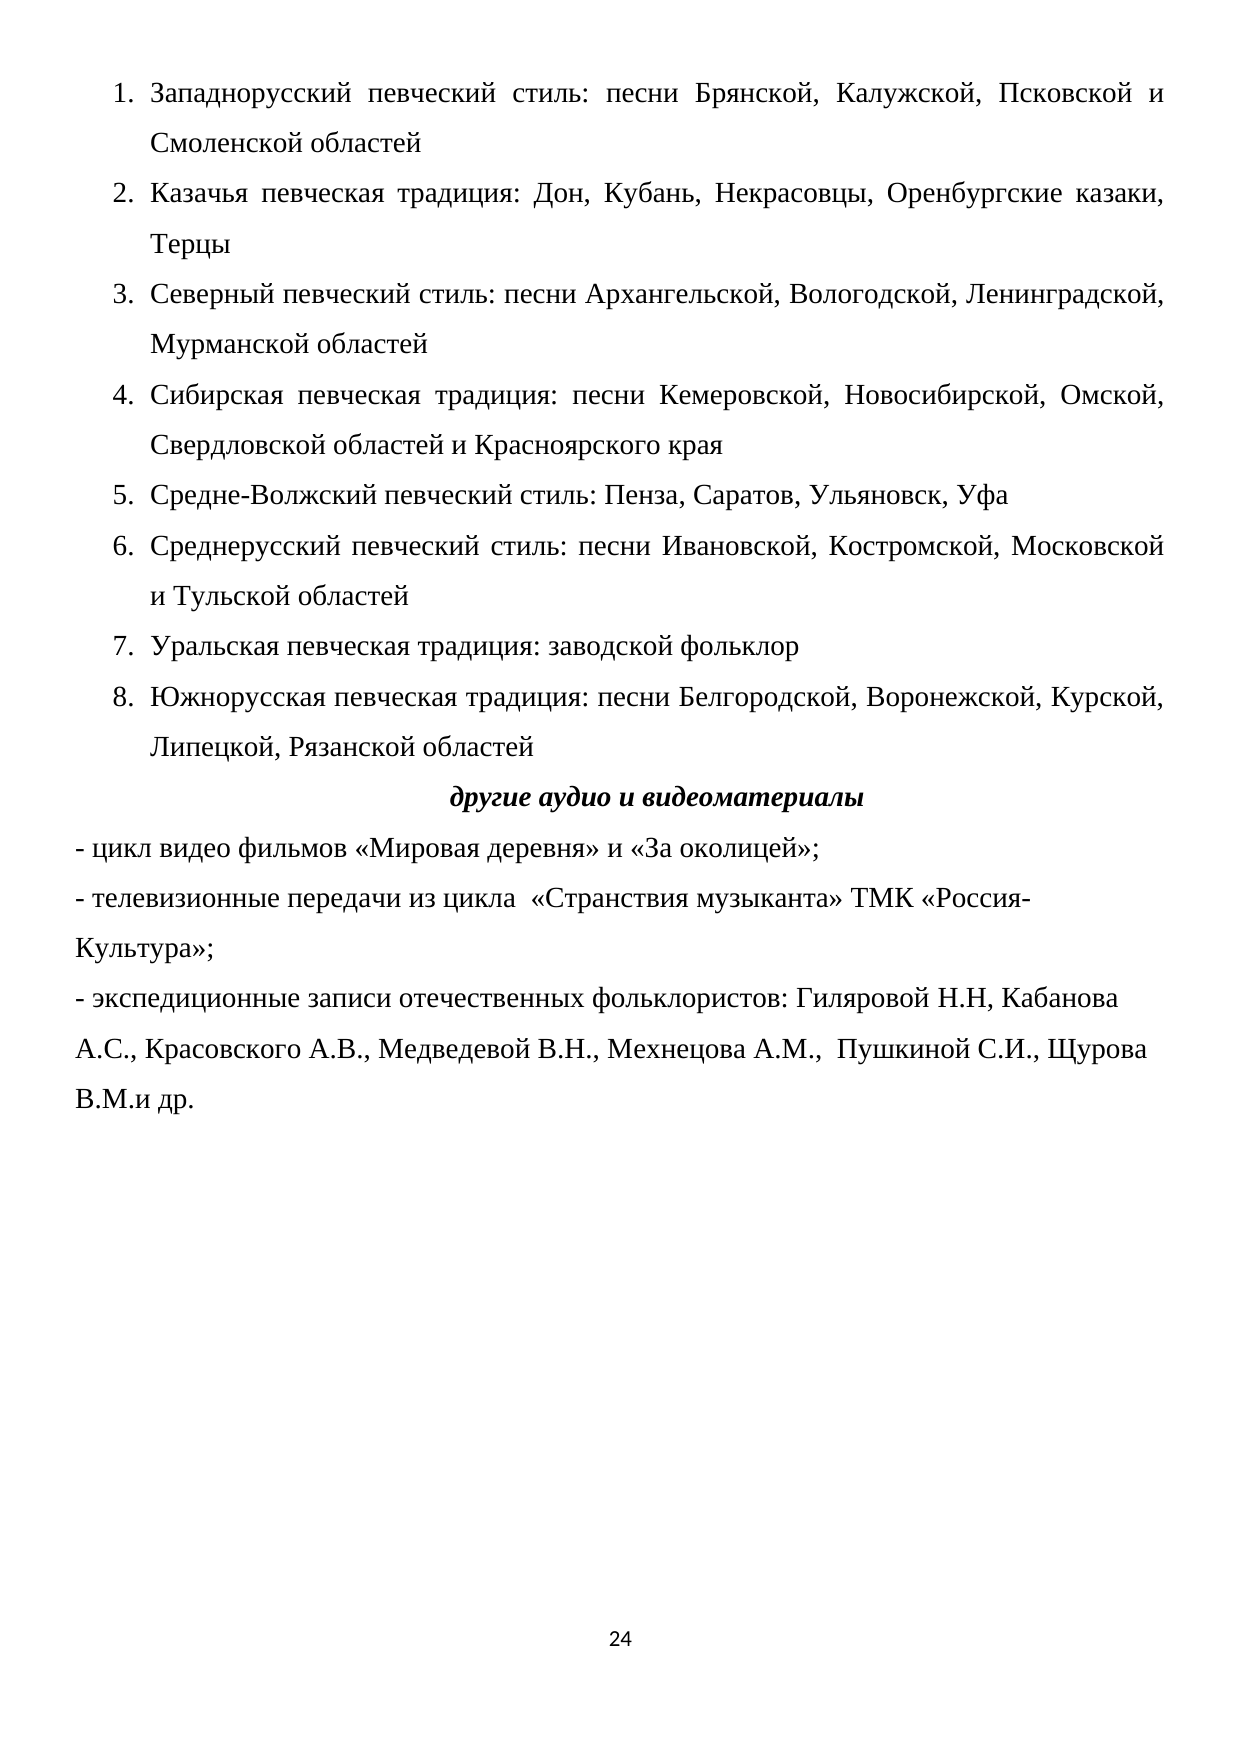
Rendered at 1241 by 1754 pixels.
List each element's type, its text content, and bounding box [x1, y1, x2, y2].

text - телевизионные передачи из цикла «Странствия музыканта» ТМК «Россия-Культура»; [75, 880, 1165, 964]
text - экспедиционные записи отечественных фольклористов: Гиляровой Н.Н, Кабанова А.С., Красовского А.В., Медведевой В.Н., Мехнецова А.М., Пушкиной С.И., Щурова В.М.и др. [75, 981, 1165, 1115]
text другие аудио и видеоматериалы [75, 779, 1165, 813]
list Казачья певческая традиция: Дон, Кубань, Некрасовцы, Оренбургские казаки, Терцы [112, 176, 1165, 259]
list Сибирская певческая традиция: песни Кемеровской, Новосибирской, Омской, Свердловской областей и Красноярского края [112, 377, 1165, 461]
list Уральская певческая традиция: заводской фольклор [112, 628, 1165, 662]
list Среднерусский певческий стиль: песни Ивановской, Костромской, Московской и Тульской областей [112, 528, 1165, 612]
list Средне-Волжский певческий стиль: Пенза, Саратов, Ульяновск, Уфа [112, 477, 1165, 511]
list Западнорусский певческий стиль: песни Брянской, Калужской, Псковской и Смоленской областей [112, 75, 1165, 159]
list Северный певческий стиль: песни Архангельской, Вологодской, Ленинградской, Мурманской областей [112, 276, 1165, 360]
text - цикл видео фильмов «Мировая деревня» и «За околицей»; [75, 830, 1165, 863]
list Южнорусская певческая традиция: песни Белгородской, Воронежской, Курской, Липецкой, Рязанской областей [112, 679, 1165, 763]
